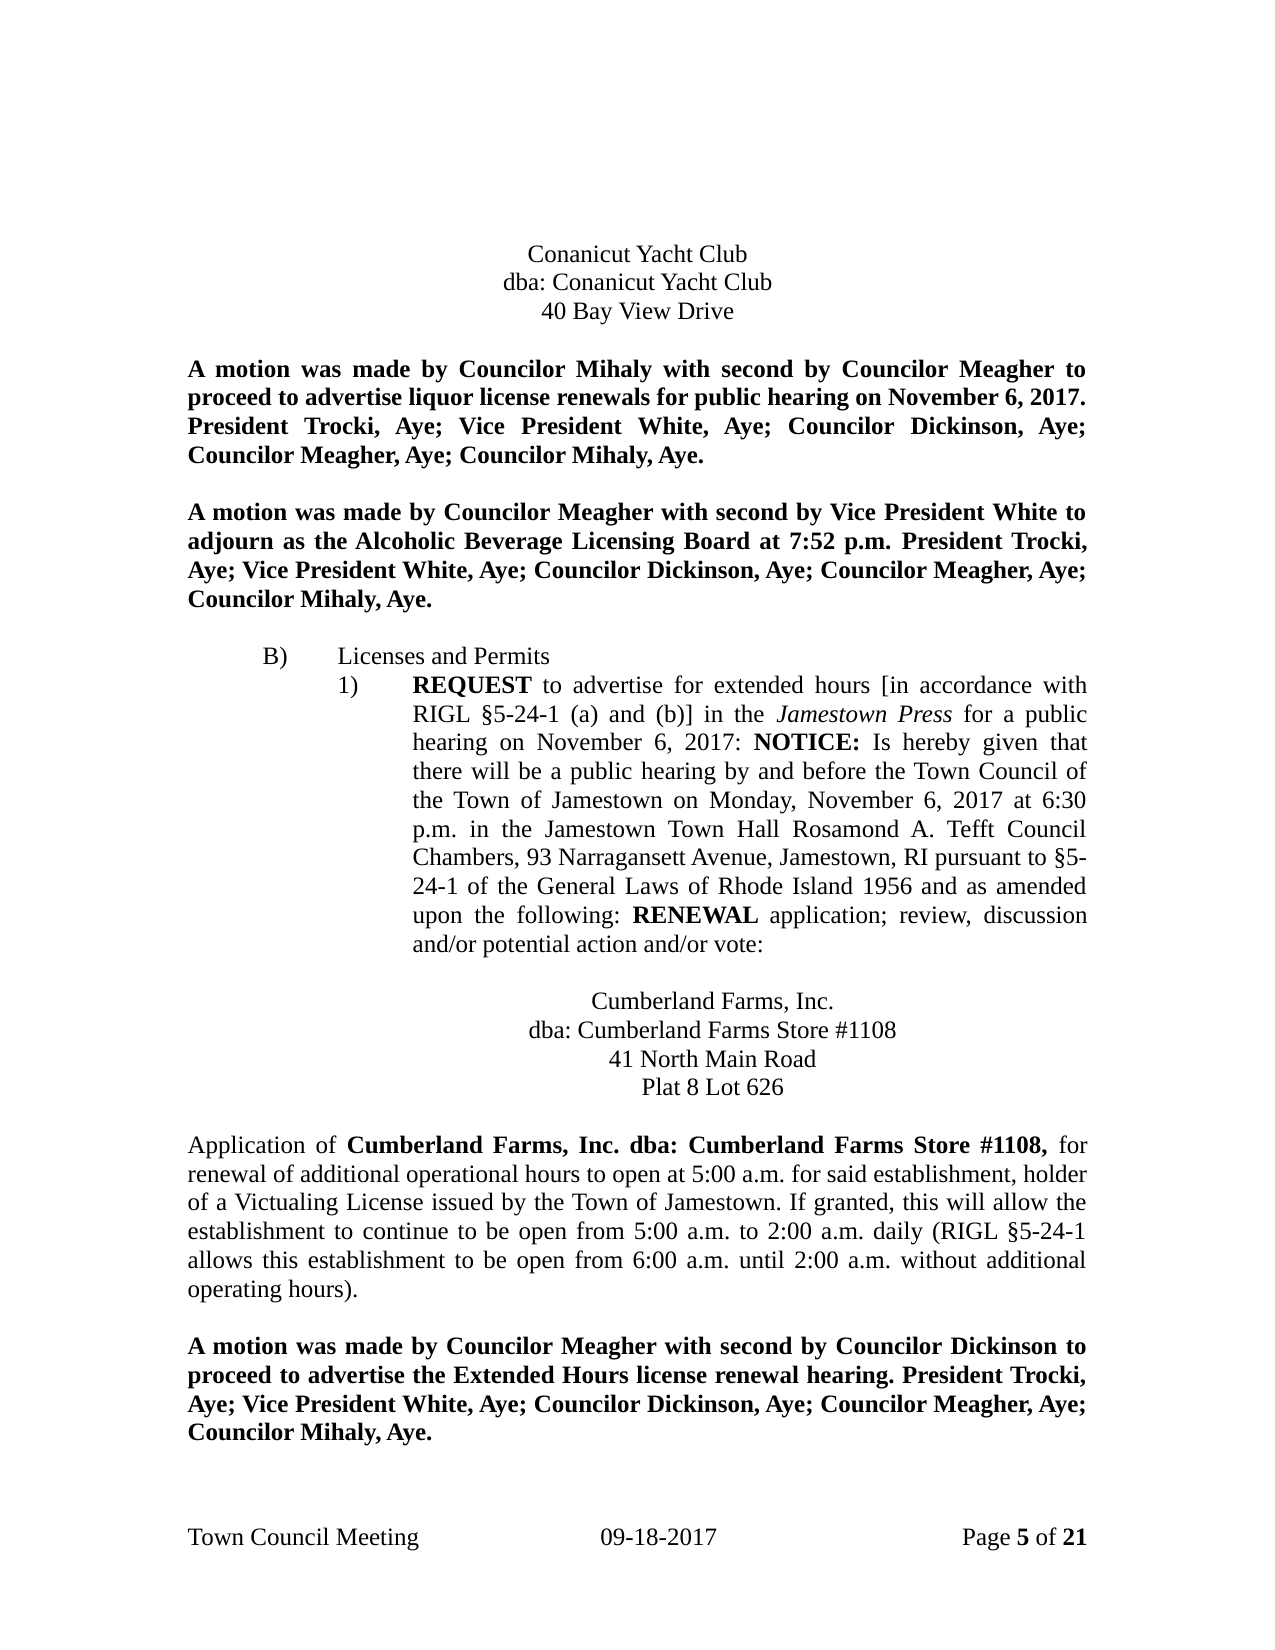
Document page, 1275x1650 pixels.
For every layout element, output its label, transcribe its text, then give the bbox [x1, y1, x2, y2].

text 40 Bay View Drive [187, 296, 1087, 325]
subtitle A motion was made by Councilor Mihaly with second by Councilor Meagher to proceed to advertise liquor license renewals for public hearing on November 6, 2017. President Trocki, Aye; Vice President White, Aye; Councilor Dickinson, Aye; Councilor Meagher, Aye; Councilor Mihaly, Aye. [187, 354, 1087, 469]
text 41 North Main Road [337, 1044, 1087, 1072]
subtitle A motion was made by Councilor Meagher with second by Councilor Dickinson to proceed to advertise the Extended Hours license renewal hearing. President Trocki, Aye; Vice President White, Aye; Councilor Dickinson, Aye; Councilor Meagher, Aye; Councilor Mihaly, Aye. [187, 1331, 1087, 1446]
text Conanicut Yacht Club [187, 239, 1087, 267]
text Application of Cumberland Farms, Inc. dba: Cumberland Farms Store #1108, for renewal of additional operational hours to open at 5:00 a.m. for said establishment, holder of a Victualing License issued by the Town of Jamestown. If granted, this will allow the establishment to continue to be open from 5:00 a.m. to 2:00 a.m. daily (RIGL §5-24-1 allows this establishment to be open from 6:00 a.m. until 2:00 a.m. without additional operating hours). [187, 1130, 1087, 1302]
text dba: Conanicut Yacht Club [187, 267, 1087, 296]
subtitle A motion was made by Councilor Meagher with second by Vice President White to adjourn as the Alcoholic Beverage Licensing Board at 7:52 p.m. President Trocki, Aye; Vice President White, Aye; Councilor Dickinson, Aye; Councilor Meagher, Aye; Councilor Mihaly, Aye. [187, 497, 1087, 612]
text dba: Cumberland Farms Store #1108 [337, 1015, 1087, 1044]
text Cumberland Farms, Inc. [337, 986, 1087, 1015]
text Plat 8 Lot 626 [337, 1072, 1087, 1101]
subtitle Licenses and Permits [262, 641, 1087, 670]
subtitle REQUEST to advertise for extended hours [in accordance with RIGL §5-24-1 (a) and (b)] in the Jamestown Press for a public hearing on November 6, 2017: NOTICE: Is hereby given that there will be a public hearing by and before the Town Council of the Town of Jamestown on Monday, November 6, 2017 at 6:30 p.m. in the Jamestown Town Hall Rosamond A. Tefft Council Chambers, 93 Narragansett Avenue, Jamestown, RI pursuant to §5-24-1 of the General Laws of Rhode Island 1956 and as amended upon the following: RENEWAL application; review, discussion and/or potential action and/or vote: [337, 670, 1087, 957]
